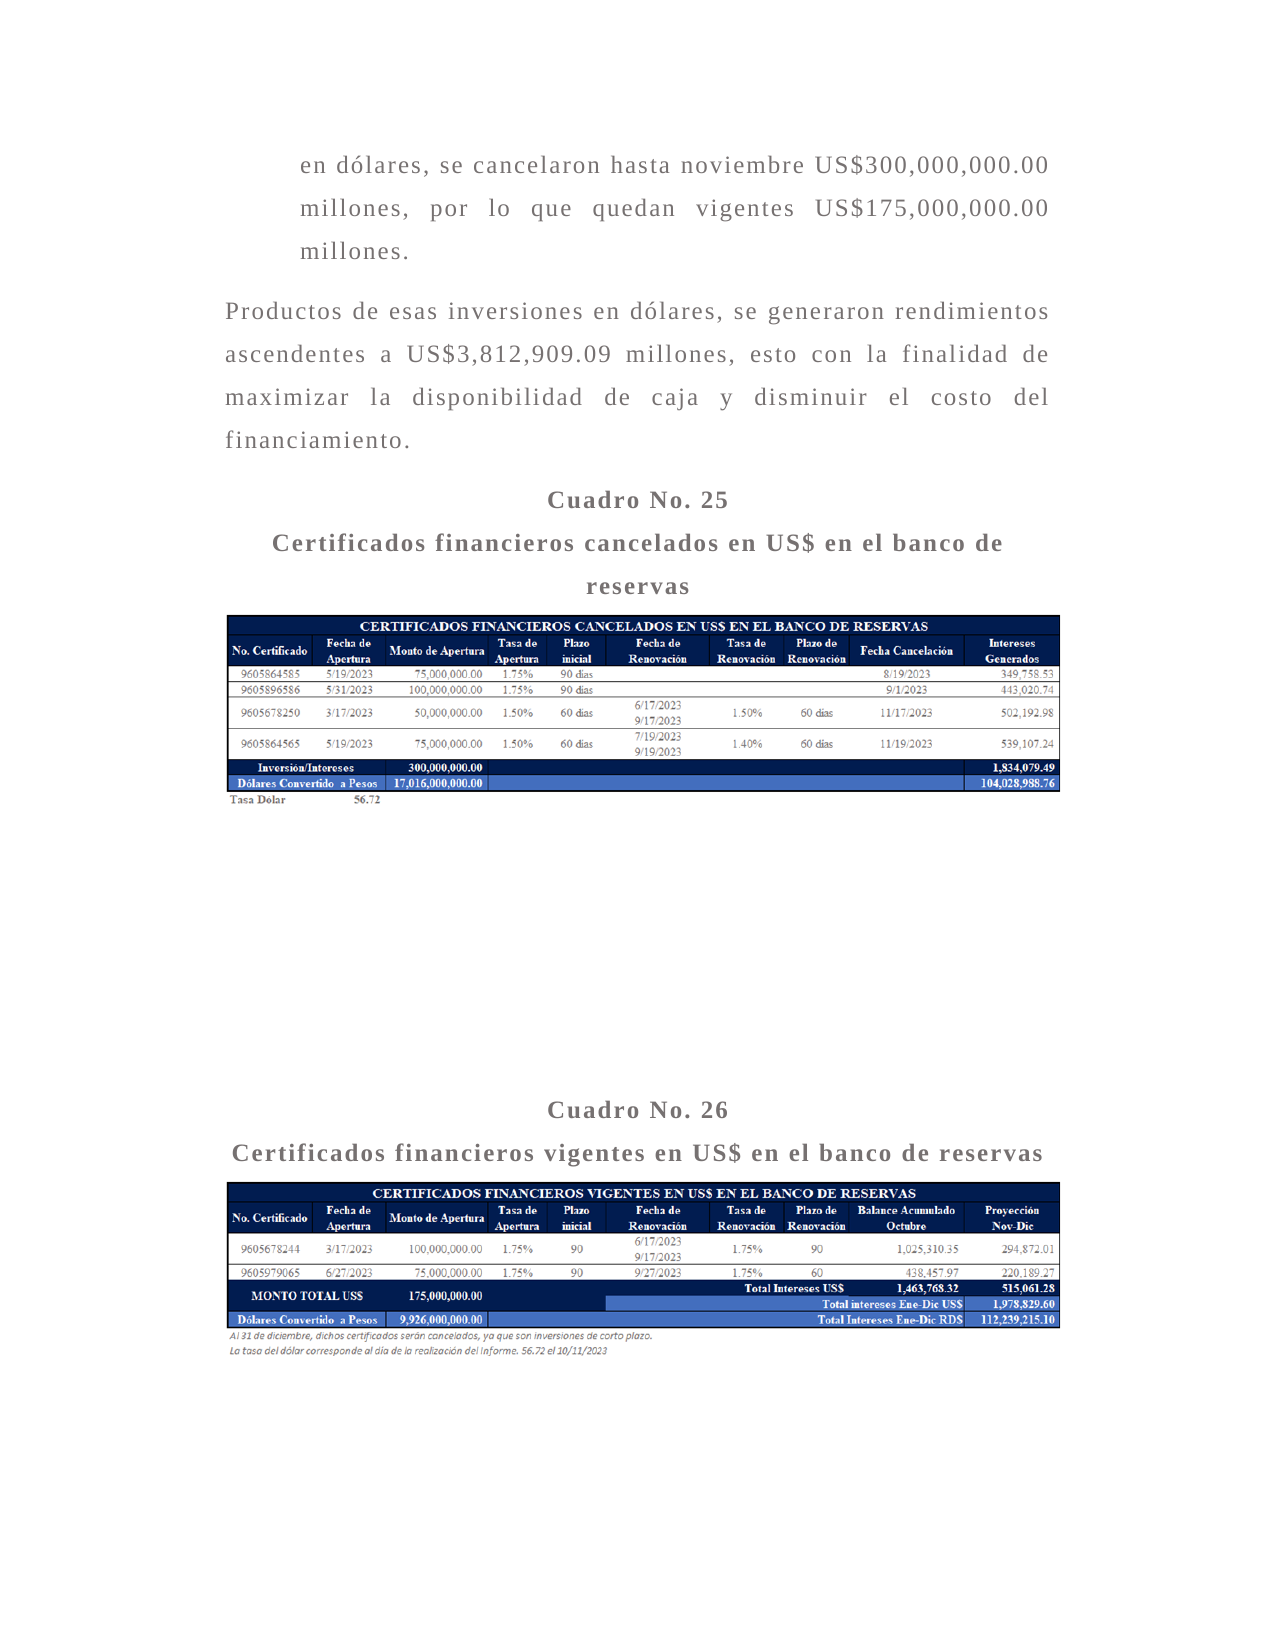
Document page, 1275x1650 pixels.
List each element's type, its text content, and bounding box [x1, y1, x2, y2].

text Cuadro No. 26 [225, 1095, 1050, 1124]
text Productos de esas inversiones en dólares, se generaron rendimientos ascendentes a US$3,812,909.09 millones, esto con la finalidad de maximizar la disponibilidad de caja y disminuir el costo del financiamiento. [225, 296, 1050, 454]
picture [225, 1181, 1060, 1356]
text Certificados financieros vigentes en US$ en el banco de reservas [225, 1138, 1050, 1167]
text Certificados financieros cancelados en US$ en el banco de reservas [225, 528, 1050, 600]
text Cuadro No. 25 [225, 485, 1050, 514]
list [262, 150, 1050, 265]
picture [225, 614, 1060, 806]
